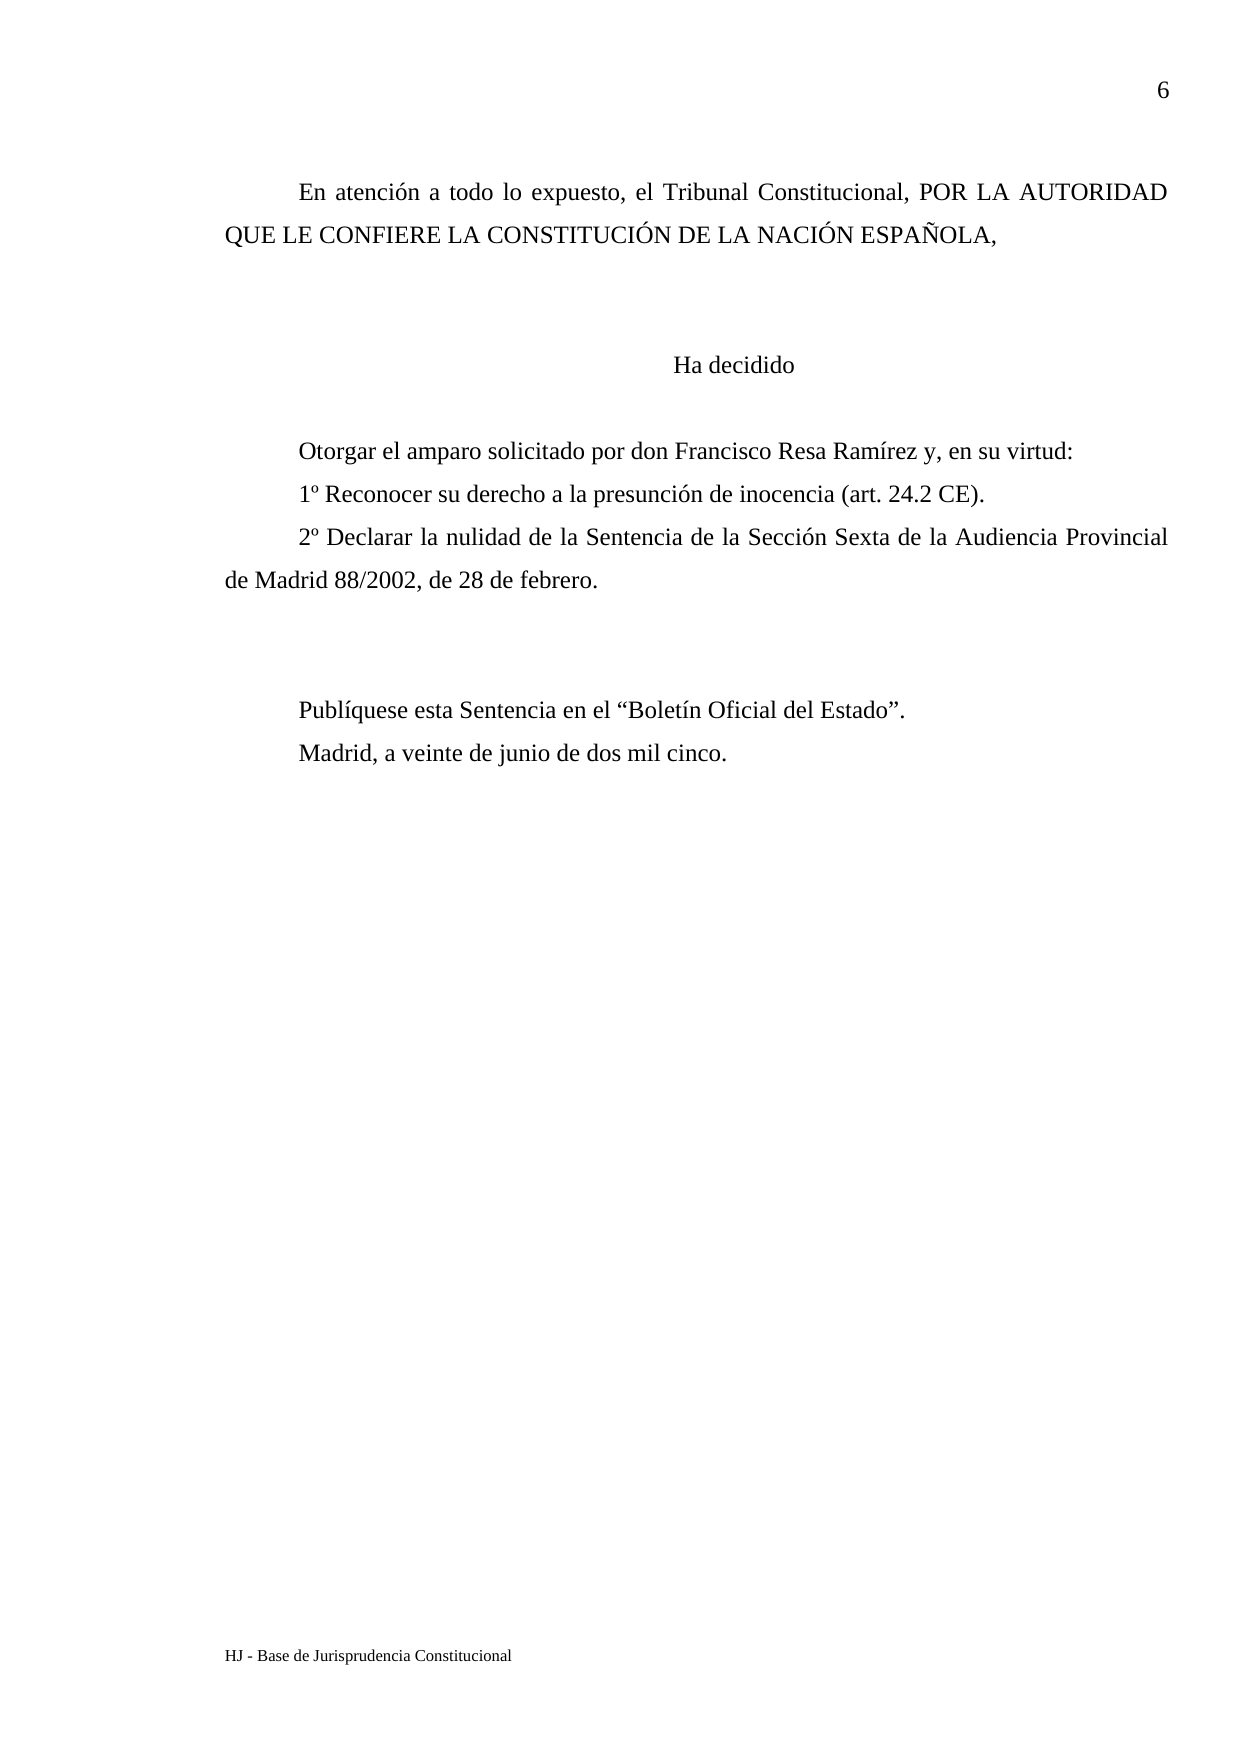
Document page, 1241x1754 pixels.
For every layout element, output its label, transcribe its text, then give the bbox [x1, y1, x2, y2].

text 1º Reconocer su derecho a la presunción de inocencia (art. 24.2 CE). [224, 479, 1169, 508]
text Otorgar el amparo solicitado por don Francisco Resa Ramírez y, en su virtud: [224, 436, 1169, 465]
text En atención a todo lo expuesto, el Tribunal Constitucional, POR LA AUTORIDAD QUE LE CONFIERE LA CONSTITUCIÓN DE LA NACIÓN ESPAÑOLA, [224, 177, 1169, 249]
text 2º Declarar la nulidad de la Sentencia de la Sección Sexta de la Audiencia Provincial de Madrid 88/2002, de 28 de febrero. [224, 522, 1169, 594]
text Madrid, a veinte de junio de dos mil cinco. [224, 738, 1169, 767]
text Publíquese esta Sentencia en el “Boletín Oficial del Estado”. [224, 695, 1169, 723]
text Ha decidido [224, 350, 1169, 378]
